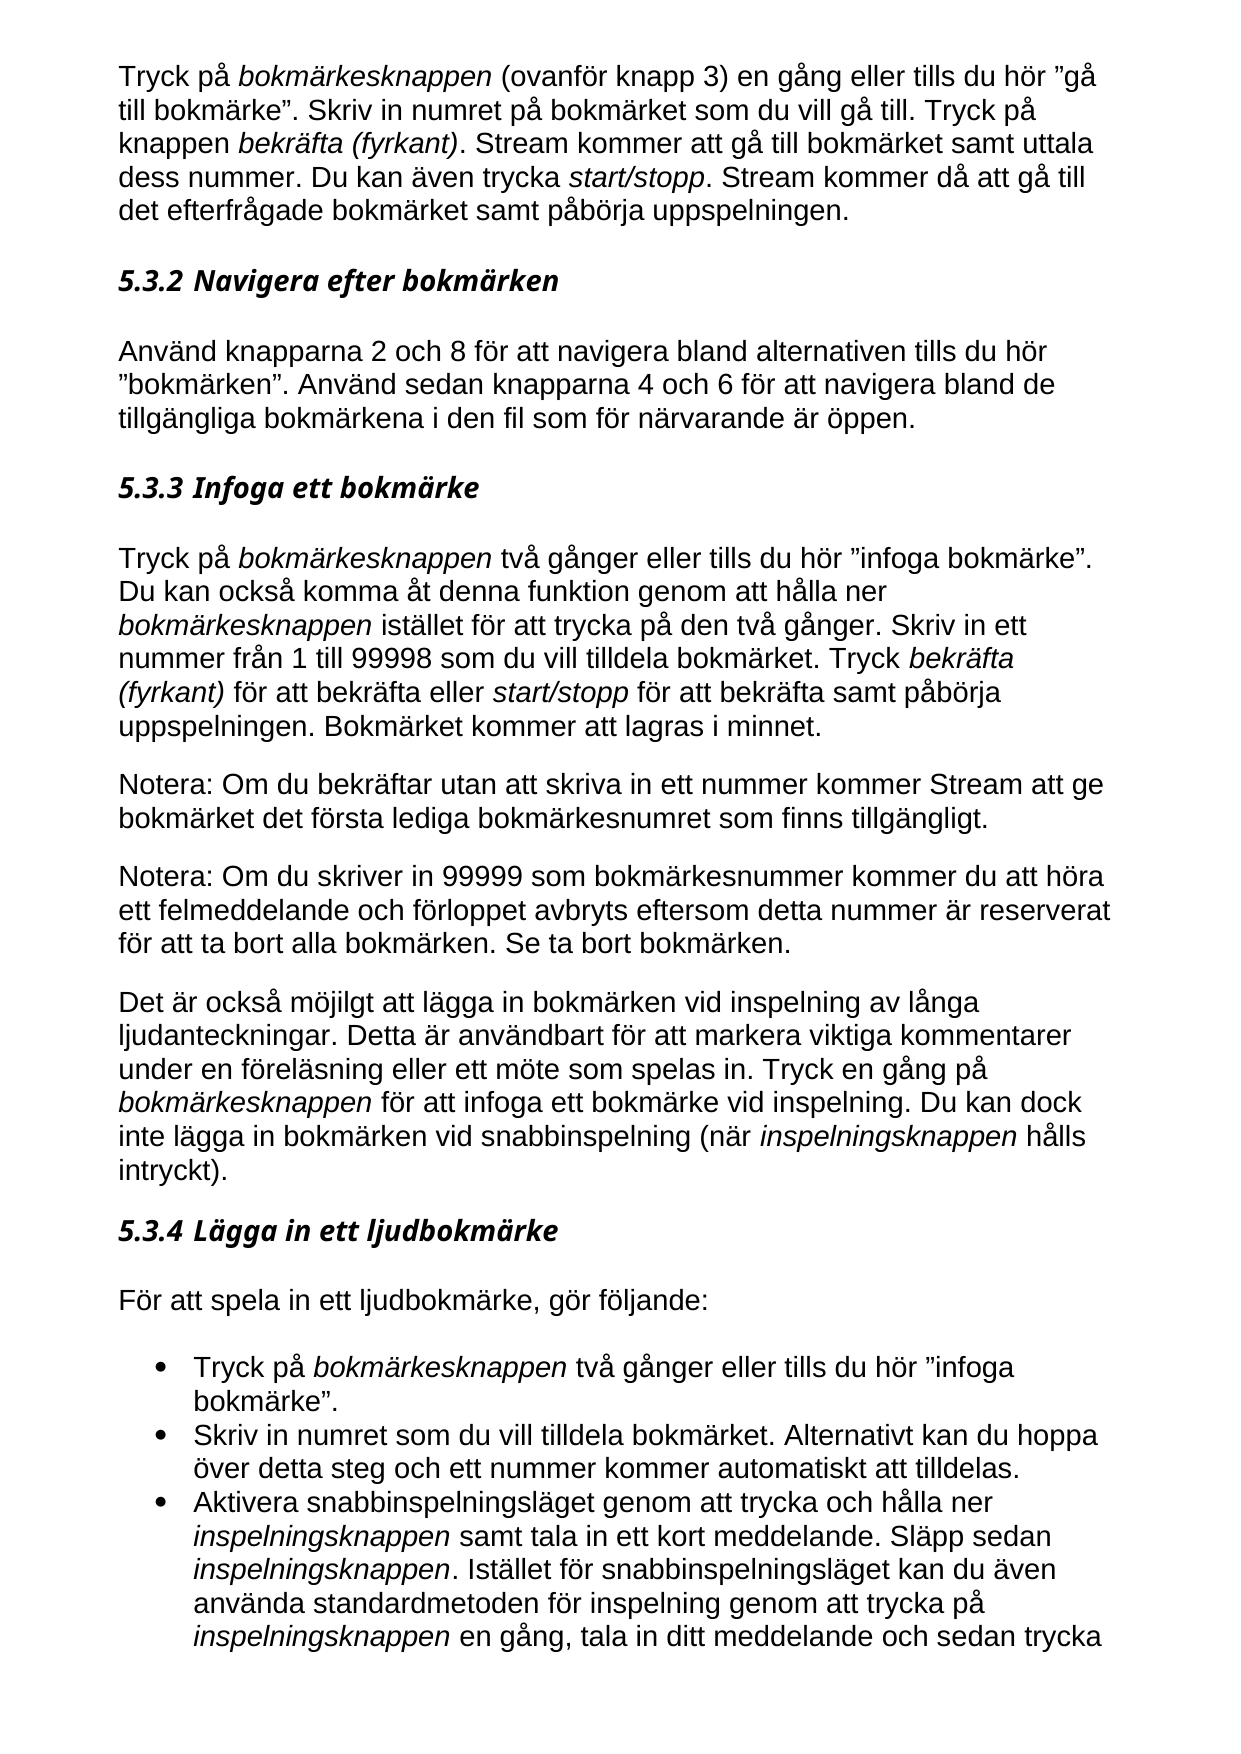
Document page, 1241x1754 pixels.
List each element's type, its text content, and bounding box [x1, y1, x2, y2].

text Det är också möjilgt att lägga in bokmärken vid inspelning av långa ljudanteckningar. Detta är användbart för att markera viktiga kommentarer under en föreläsning eller ett möte som spelas in. Tryck en gång på bokmärkesknappen för att infoga ett bokmärke vid inspelning. Du kan dock inte lägga in bokmärken vid snabbinspelning (när inspelningsknappen hålls intryckt). [118, 985, 1122, 1186]
text Tryck på bokmärkesknappen (ovanför knapp 3) en gång eller tills du hör ”gå till bokmärke”. Skriv in numret på bokmärket som du vill gå till. Tryck på knappen bekräfta (fyrkant). Stream kommer att gå till bokmärket samt uttala dess nummer. Du kan även trycka start/stopp. Stream kommer då att gå till det efterfrågade bokmärket samt påbörja uppspelningen. [118, 59, 1122, 227]
list Tryck på bokmärkesknappen två gånger eller tills du hör ”infoga bokmärke”. [156, 1350, 1122, 1418]
text För att spela in ett ljudbokmärke, gör följande: [118, 1283, 1122, 1317]
text Använd knapparna 2 och 8 för att navigera bland alternativen tills du hör ”bokmärken”. Använd sedan knapparna 4 och 6 för att navigera bland de tillgängliga bokmärkena i den fil som för närvarande är öppen. [118, 333, 1122, 434]
list Skriv in numret som du vill tilldela bokmärket. Alternativt kan du hoppa över detta steg och ett nummer kommer automatiskt att tilldelas. [156, 1418, 1122, 1485]
text Notera: Om du bekräftar utan att skriva in ett nummer kommer Stream att ge bokmärket det första lediga bokmärkesnumret som finns tillgängligt. [118, 767, 1122, 834]
text Tryck på bokmärkesknappen två gånger eller tills du hör ”infoga bokmärke”. Du kan också komma åt denna funktion genom att hålla ner bokmärkesknappen istället för att trycka på den två gånger. Skriv in ett nummer från 1 till 99998 som du vill tilldela bokmärket. Tryck bekräfta (fyrkant) för att bekräfta eller start/stopp för att bekräfta samt påbörja uppspelningen. Bokmärket kommer att lagras i minnet. [118, 541, 1122, 742]
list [156, 1485, 1122, 1653]
text Notera: Om du skriver in 99999 som bokmärkesnummer kommer du att höra ett felmeddelande och förloppet avbryts eftersom detta nummer är reserverat för att ta bort alla bokmärken. Se ta bort bokmärken. [118, 859, 1122, 960]
subtitle Lägga in ett ljudbokmärke [118, 1210, 1122, 1250]
subtitle Navigera efter bokmärken [118, 260, 1122, 300]
subtitle Infoga ett bokmärke [118, 468, 1122, 507]
